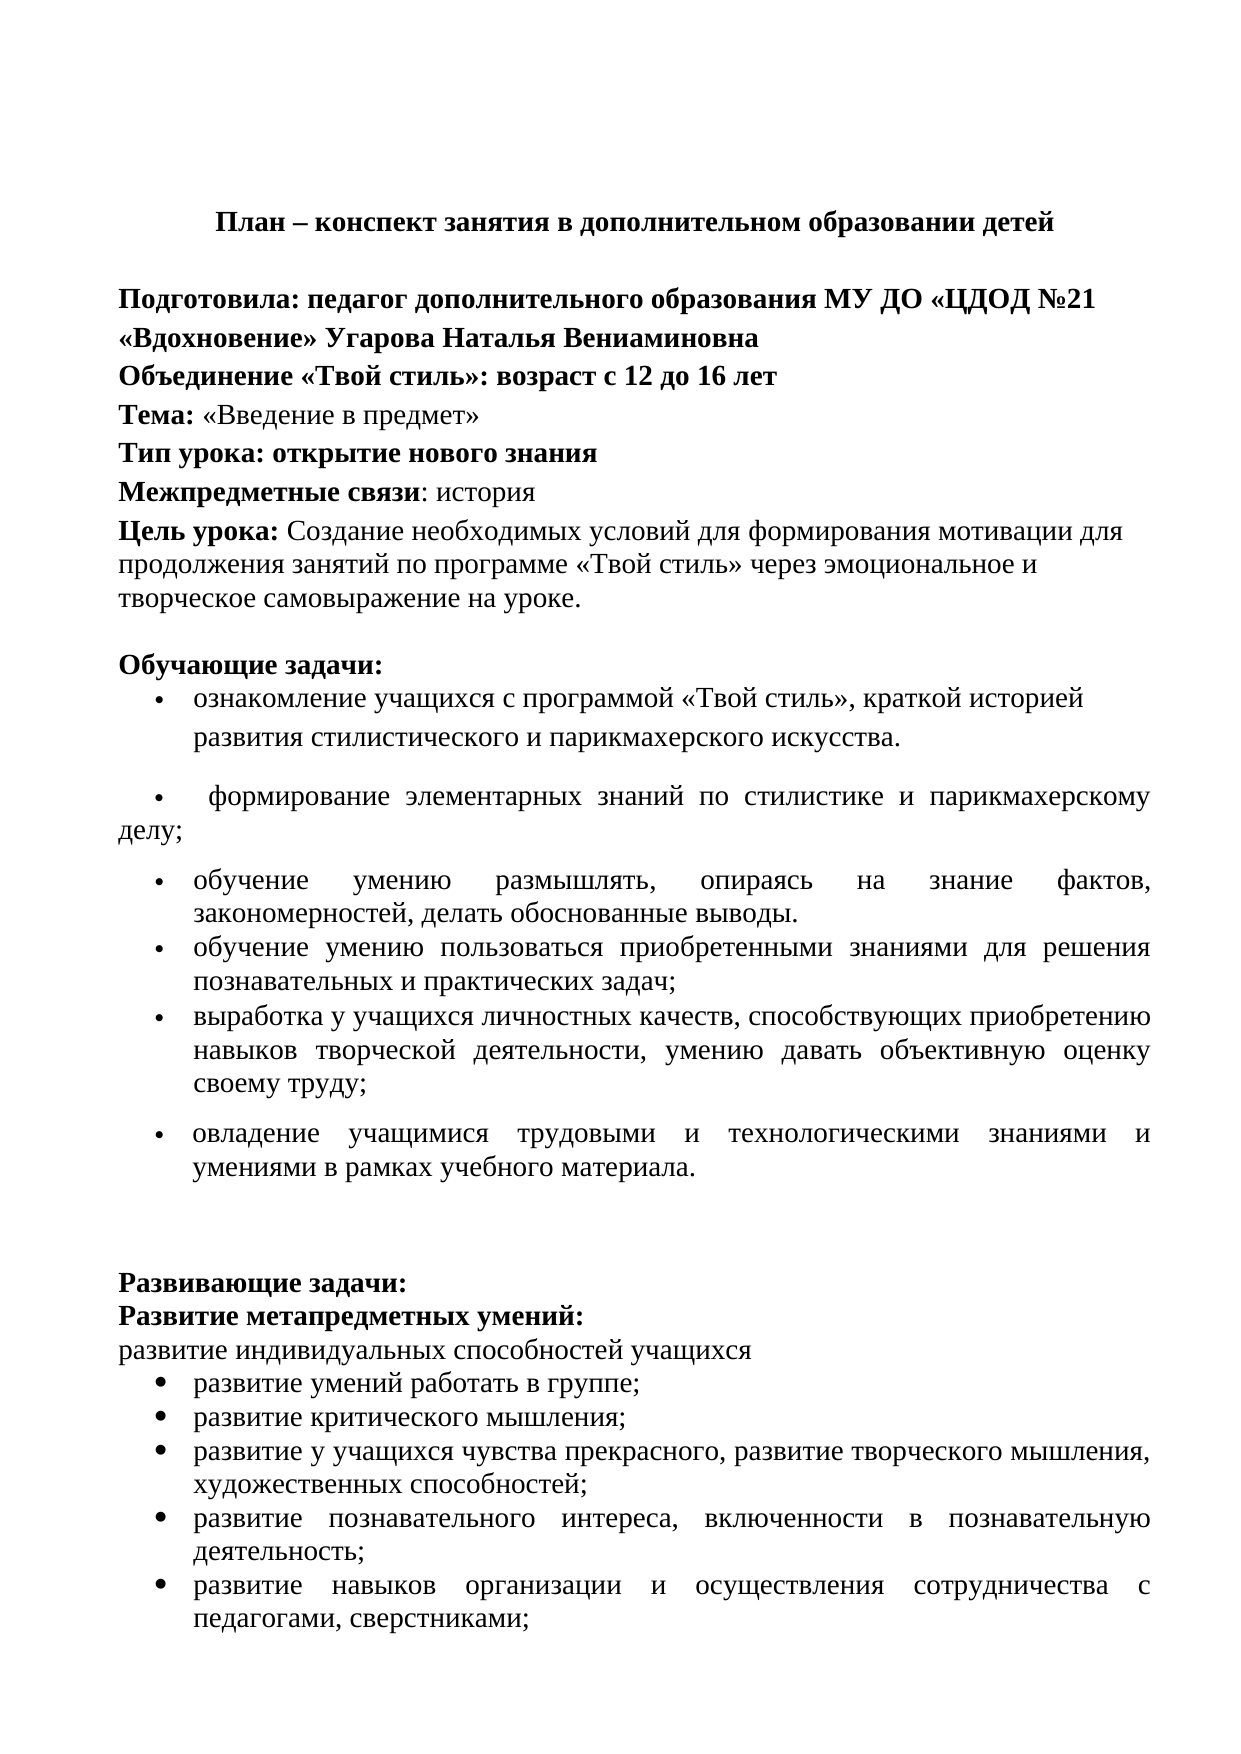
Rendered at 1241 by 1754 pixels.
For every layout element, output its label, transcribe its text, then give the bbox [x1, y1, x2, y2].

list обучение умению пользоваться приобретенными знаниями для решения познавательных и практических задач; [156, 929, 1152, 996]
text План – конспект занятия в дополнительном образовании детей [118, 204, 1152, 238]
text Цель урока: Создание необходимых условий для формирования мотивации для продолжения занятий по программе «Твой стиль» через эмоциональное и творческое самовыражение на уроке. [118, 513, 1152, 613]
list развитие познавательного интереса, включенности в познавательную деятельность; [156, 1500, 1152, 1567]
list развитие умений работать в группе; [156, 1365, 1152, 1399]
list выработка у учащихся личностных качеств, способствующих приобретению навыков творческой деятельности, умению давать объективную оценку своему труду; [156, 998, 1152, 1099]
text Межпредметные связи: история [118, 474, 1152, 508]
list формирование элементарных знаний по стилистике и парикмахерскому делу; [118, 778, 1152, 845]
list ознакомление учащихся с программой «Твой стиль», краткой историей развития стилистического и парикмахерского искусства. [156, 680, 1152, 752]
list овладение учащимися трудовыми и технологическими знаниями и умениями в рамках учебного материала. [156, 1116, 1152, 1183]
list развитие у учащихся чувства прекрасного, развитие творческого мышления, художественных способностей; [156, 1433, 1152, 1500]
text Развитие метапредметных умений: [118, 1298, 1152, 1332]
text Подготовила: педагог дополнительного образования МУ ДО «ЦДОД №21 «Вдохновение» Угарова Наталья Вениаминовна [118, 281, 1152, 353]
text Обучающие задачи: [118, 647, 1152, 680]
list развитие навыков организации и осуществления сотрудничества с педагогами, сверстниками; [156, 1567, 1152, 1634]
text развитие индивидуальных способностей учащихся [118, 1332, 1152, 1365]
text Тип урока: открытие нового знания [118, 436, 1152, 469]
list обучение умению размышлять, опираясь на знание фактов, закономерностей, делать обоснованные выводы. [156, 862, 1152, 929]
list развитие критического мышления; [156, 1399, 1152, 1433]
text Тема: «Введение в предмет» [118, 397, 1152, 431]
text Развивающие задачи: [118, 1265, 1152, 1298]
text Объединение «Твой стиль»: возраст с 12 до 16 лет [118, 358, 1152, 392]
